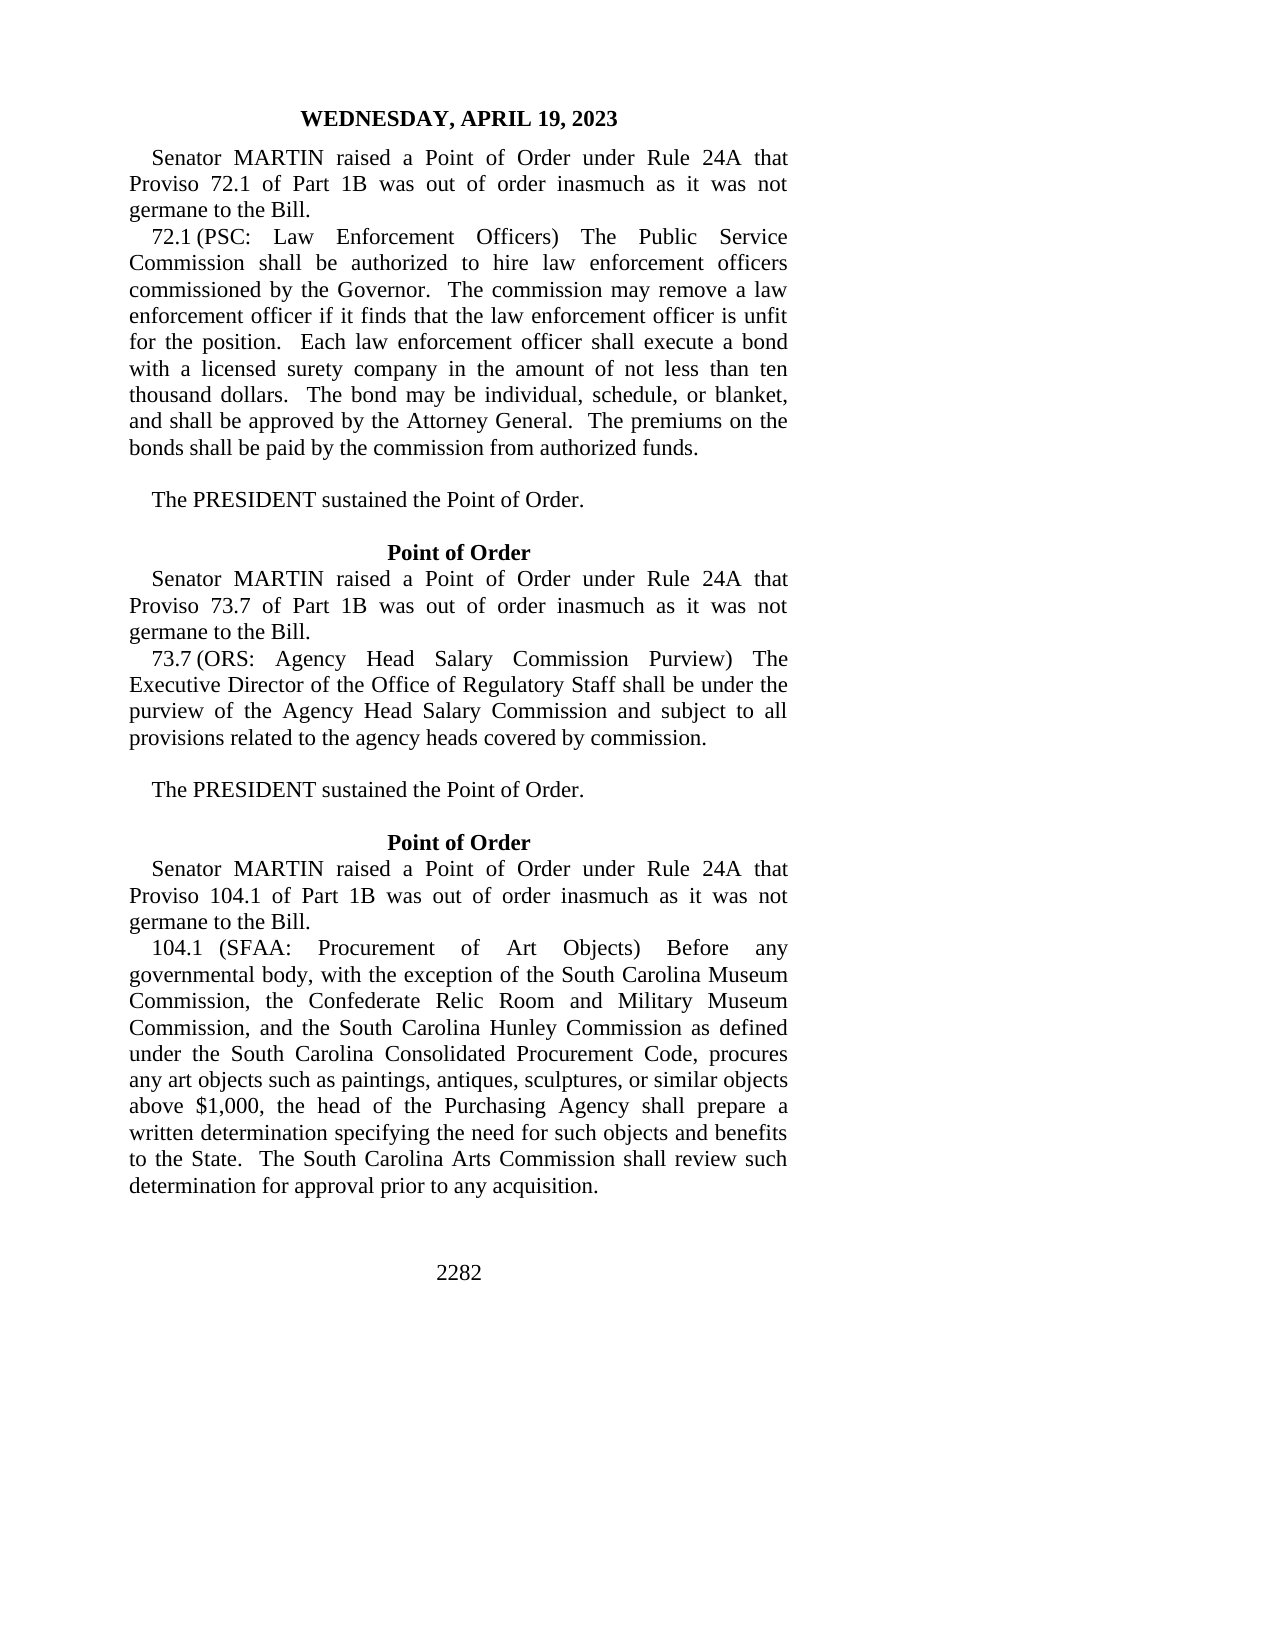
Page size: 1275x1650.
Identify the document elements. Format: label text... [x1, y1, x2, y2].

text Senator MARTIN raised a Point of Order under Rule 24A that Proviso 72.1 of Part 1B was out of order inasmuch as it was not germane to the Bill. [129, 144, 789, 223]
text Point of Order [129, 539, 789, 566]
text 73.7 (ORS: Agency Head Salary Commission Purview) The Executive Director of the Office of Regulatory Staff shall be under the purview of the Agency Head Salary Commission and subject to all provisions related to the agency heads covered by commission. [129, 644, 789, 750]
text 72.1 (PSC: Law Enforcement Officers) The Public Service Commission shall be authorized to hire law enforcement officers commissioned by the Governor. The commission may remove a law enforcement officer if it finds that the law enforcement officer is unfit for the position. Each law enforcement officer shall execute a bond with a licensed surety company in the amount of not less than ten thousand dollars. The bond may be individual, schedule, or blanket, and shall be approved by the Attorney General. The premiums on the bonds shall be paid by the commission from authorized funds. [129, 223, 789, 460]
text Point of Order [129, 829, 789, 855]
text The PRESIDENT sustained the Point of Order. [129, 486, 789, 513]
text 104.1 (SFAA: Procurement of Art Objects) Before any governmental body, with the exception of the South Carolina Museum Commission, the Confederate Relic Room and Military Museum Commission, and the South Carolina Hunley Commission as defined under the South Carolina Consolidated Procurement Code, procures any art objects such as paintings, antiques, sculptures, or similar objects above $1,000, the head of the Purchasing Agency shall prepare a written determination specifying the need for such objects and benefits to the State. The South Carolina Arts Commission shall review such determination for approval prior to any acquisition. [129, 934, 789, 1198]
text Senator MARTIN raised a Point of Order under Rule 24A that Proviso 104.1 of Part 1B was out of order inasmuch as it was not germane to the Bill. [129, 855, 789, 934]
text Senator MARTIN raised a Point of Order under Rule 24A that Proviso 73.7 of Part 1B was out of order inasmuch as it was not germane to the Bill. [129, 566, 789, 644]
text The PRESIDENT sustained the Point of Order. [129, 776, 789, 803]
